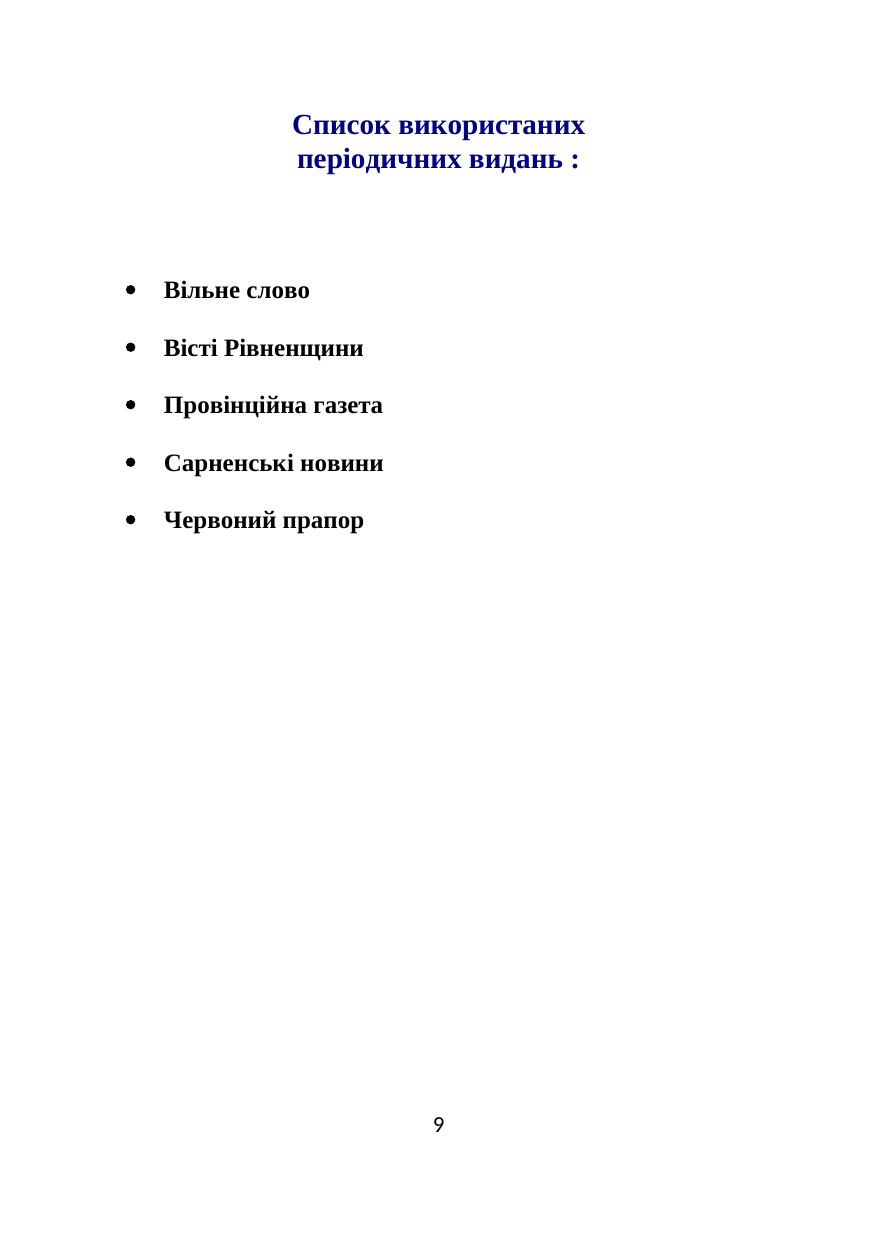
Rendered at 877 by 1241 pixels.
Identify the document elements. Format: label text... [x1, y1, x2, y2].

text Список використаних [89, 107, 788, 141]
text періодичних видань : [89, 141, 788, 174]
list Червоний прапор [126, 505, 788, 534]
list Провінційна газета [126, 390, 788, 419]
list Вісті Рівненщини [126, 333, 788, 361]
list Вільне слово [126, 275, 788, 304]
list Сарненські новини [126, 448, 788, 476]
